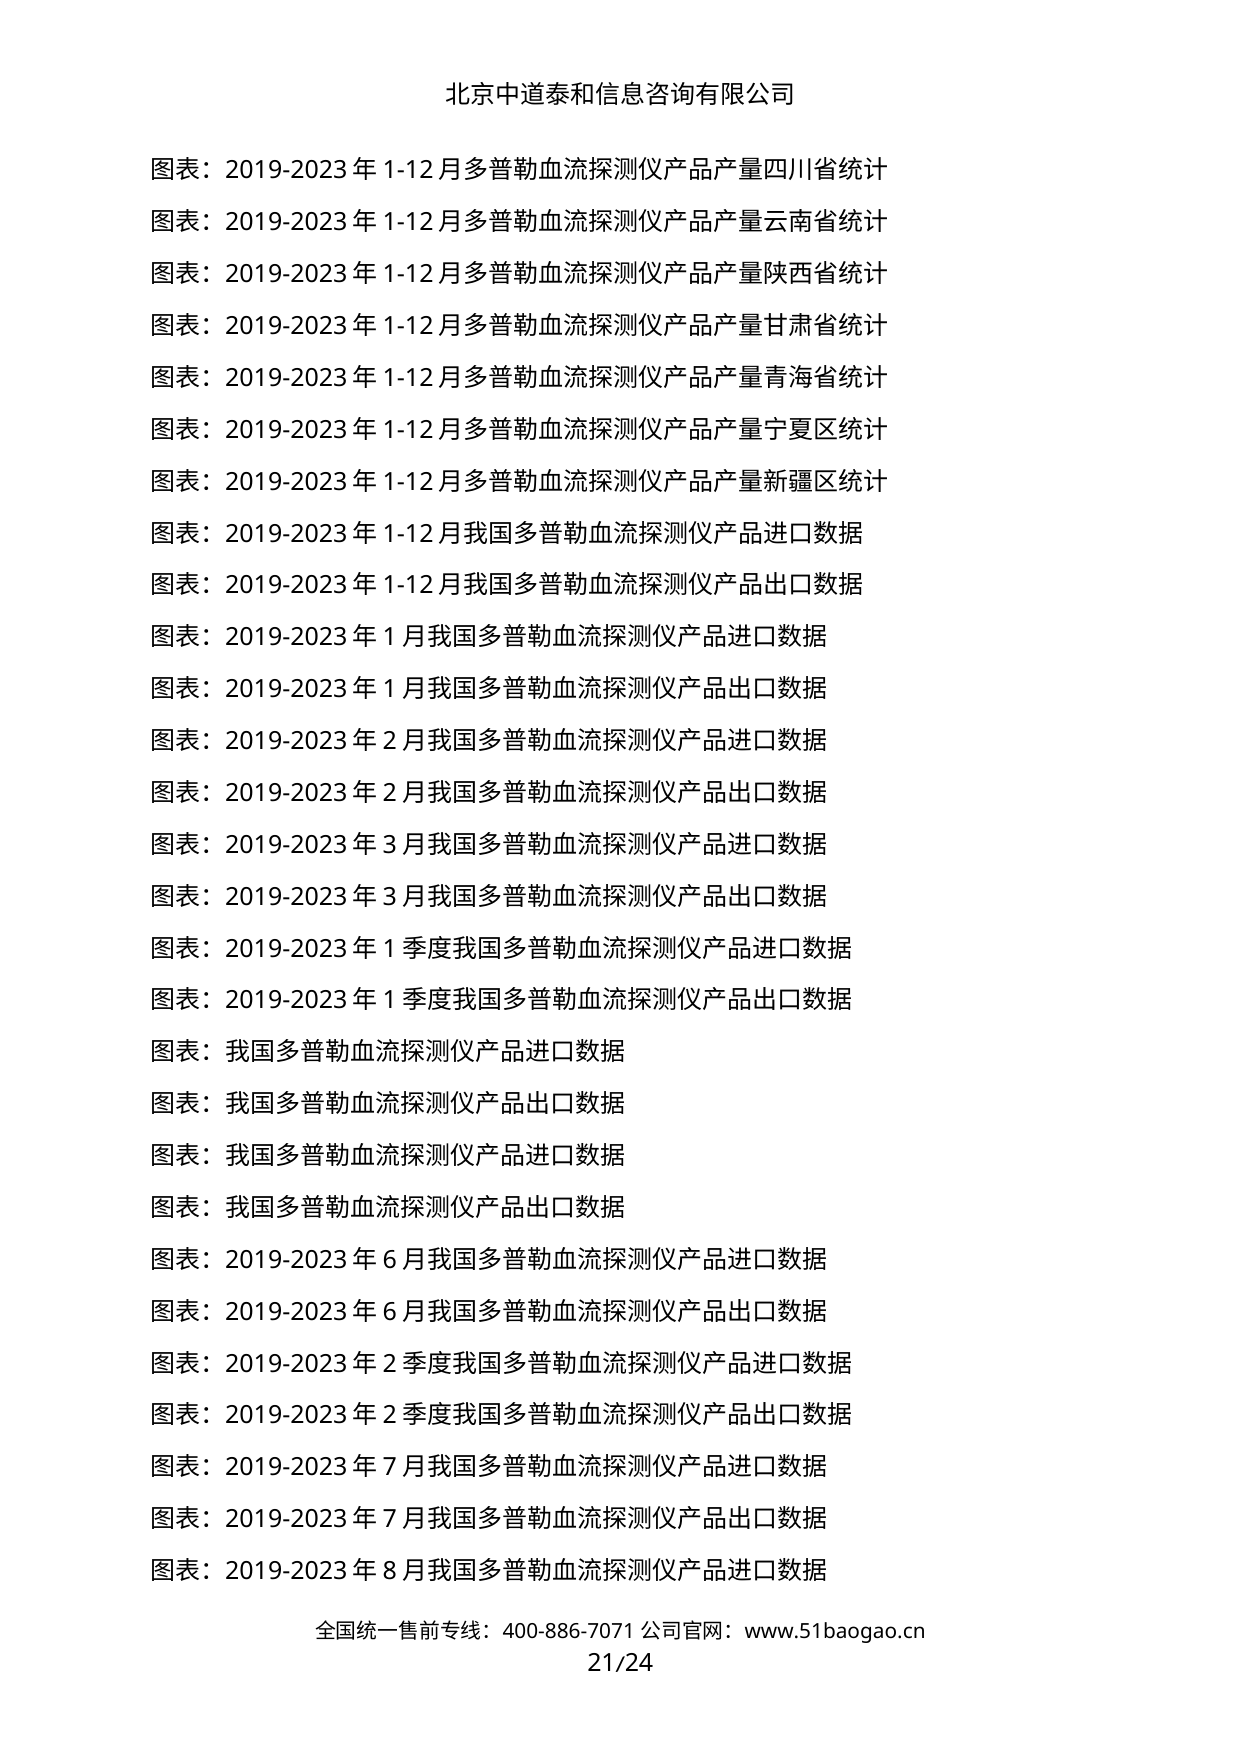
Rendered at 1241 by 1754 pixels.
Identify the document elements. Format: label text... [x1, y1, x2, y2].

text 图表：2019-2023年1-12月多普勒血流探测仪产品产量陕西省统计 [150, 254, 1090, 290]
text 图表：2019-2023年6月我国多普勒血流探测仪产品出口数据 [150, 1291, 1090, 1327]
text 图表：2019-2023年1-12月多普勒血流探测仪产品产量青海省统计 [150, 357, 1090, 394]
text 图表：2019-2023年1-12月我国多普勒血流探测仪产品出口数据 [150, 565, 1090, 601]
text 图表：2019-2023年1-12月多普勒血流探测仪产品产量新疆区统计 [150, 461, 1090, 497]
text 图表：2019-2023年1月我国多普勒血流探测仪产品出口数据 [150, 669, 1090, 705]
text 图表：2019-2023年3月我国多普勒血流探测仪产品出口数据 [150, 876, 1090, 912]
text 图表：2019-2023年2月我国多普勒血流探测仪产品出口数据 [150, 772, 1090, 809]
text 图表：2019-2023年1-12月我国多普勒血流探测仪产品进口数据 [150, 513, 1090, 549]
text 图表：我国多普勒血流探测仪产品进口数据 [150, 1136, 1090, 1172]
text 图表：2019-2023年2季度我国多普勒血流探测仪产品出口数据 [150, 1395, 1090, 1431]
text 图表：2019-2023年2季度我国多普勒血流探测仪产品进口数据 [150, 1343, 1090, 1379]
text 图表：2019-2023年1季度我国多普勒血流探测仪产品进口数据 [150, 928, 1090, 964]
text 图表：2019-2023年2月我国多普勒血流探测仪产品进口数据 [150, 721, 1090, 757]
text 图表：2019-2023年1-12月多普勒血流探测仪产品产量云南省统计 [150, 202, 1090, 238]
text 图表：我国多普勒血流探测仪产品出口数据 [150, 1187, 1090, 1224]
text 图表：2019-2023年1-12月多普勒血流探测仪产品产量宁夏区统计 [150, 409, 1090, 446]
text 图表：2019-2023年1月我国多普勒血流探测仪产品进口数据 [150, 617, 1090, 653]
text 图表：2019-2023年1季度我国多普勒血流探测仪产品出口数据 [150, 980, 1090, 1016]
text 图表：2019-2023年1-12月多普勒血流探测仪产品产量四川省统计 [150, 150, 1090, 186]
text 图表：2019-2023年7月我国多普勒血流探测仪产品出口数据 [150, 1499, 1090, 1535]
text 图表：2019-2023年8月我国多普勒血流探测仪产品进口数据 [150, 1551, 1090, 1587]
text 图表：2019-2023年6月我国多普勒血流探测仪产品进口数据 [150, 1239, 1090, 1276]
text 图表：2019-2023年1-12月多普勒血流探测仪产品产量甘肃省统计 [150, 306, 1090, 342]
text 图表：2019-2023年3月我国多普勒血流探测仪产品进口数据 [150, 824, 1090, 861]
text 图表：我国多普勒血流探测仪产品进口数据 [150, 1032, 1090, 1068]
text 图表：2019-2023年7月我国多普勒血流探测仪产品进口数据 [150, 1447, 1090, 1483]
text 图表：我国多普勒血流探测仪产品出口数据 [150, 1084, 1090, 1120]
